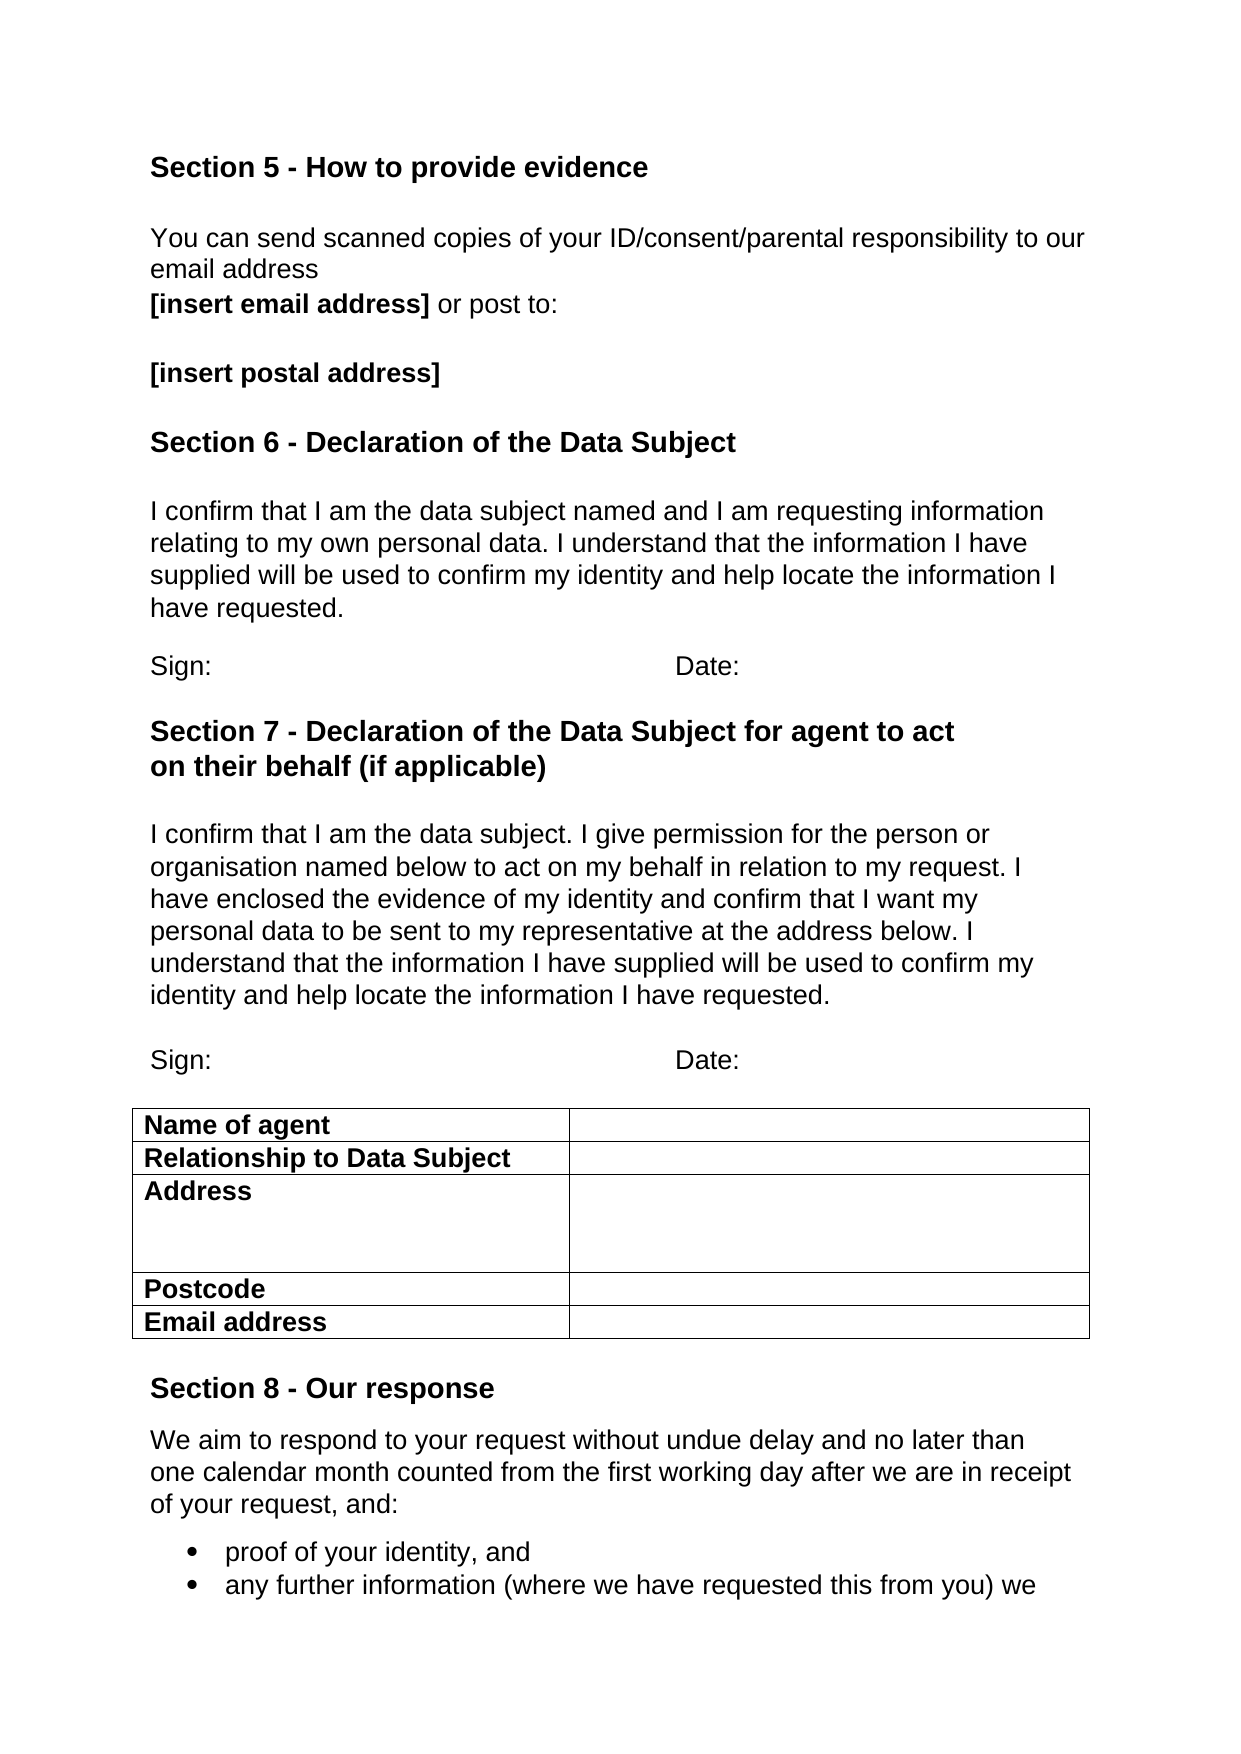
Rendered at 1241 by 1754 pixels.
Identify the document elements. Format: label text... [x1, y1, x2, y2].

table_cell [570, 1306, 1089, 1338]
text Section 6 - Declaration of the Data Subject [150, 425, 1090, 458]
text Sign: Date: [150, 1044, 1075, 1075]
text We aim to respond to your request without undue delay and no later than one calendar month counted from the first working day after we are in receipt of your request, and: [150, 1424, 1075, 1520]
text I confirm that I am the data subject named and I am requesting information relating to my own personal data. I understand that the information I have supplied will be used to confirm my identity and help locate the information I have requested. [150, 495, 1090, 623]
table_header Name of agent [133, 1109, 569, 1141]
table_cell Address [133, 1175, 569, 1272]
table_cell [570, 1273, 1089, 1305]
text Section 8 - Our response [150, 1371, 1090, 1405]
text [insert postal address] [150, 357, 1090, 388]
text [insert email address] or post to: [150, 288, 1090, 319]
table_cell Postcode [133, 1273, 569, 1305]
text You can send scanned copies of your ID/consent/parental responsibility to our email address [150, 222, 1090, 284]
table_cell [570, 1175, 1089, 1272]
table_cell Relationship to Data Subject [133, 1142, 569, 1174]
table_cell [570, 1142, 1089, 1174]
table_header [570, 1109, 1089, 1141]
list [187, 1569, 1065, 1600]
text I confirm that I am the data subject. I give permission for the person or organisation named below to act on my behalf in relation to my request. I have enclosed the evidence of my identity and confirm that I want my personal data to be sent to my representative at the address below. I understand that the information I have supplied will be used to confirm my identity and help locate the information I have requested. [150, 818, 1075, 1011]
subtitle Section 7 - Declaration of the Data Subject for agent to act on their behalf (if applicable) [150, 714, 973, 782]
subtitle Section 5 - How to provide evidence [150, 150, 1090, 183]
table_cell Email address [133, 1306, 569, 1338]
text Sign: Date: [150, 650, 1090, 681]
list proof of your identity, and [187, 1536, 1090, 1568]
